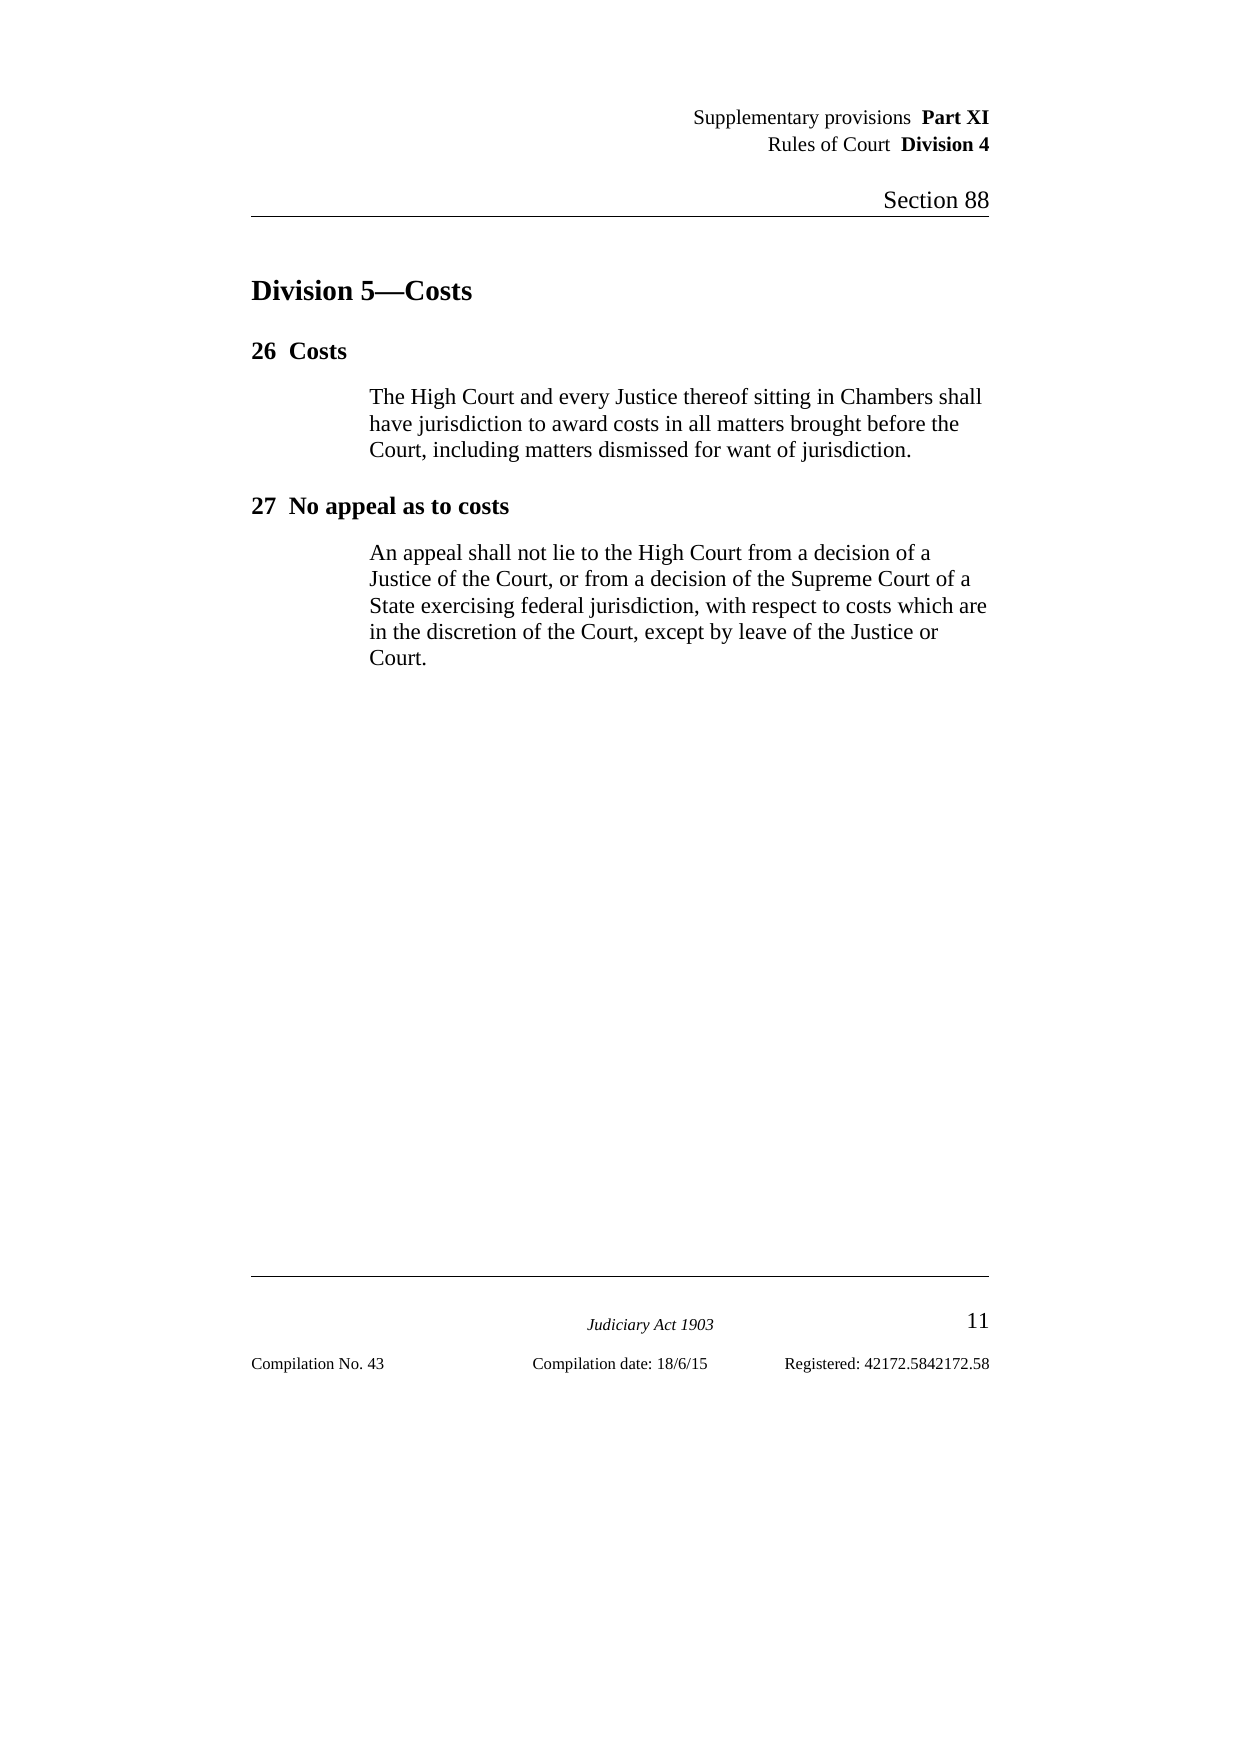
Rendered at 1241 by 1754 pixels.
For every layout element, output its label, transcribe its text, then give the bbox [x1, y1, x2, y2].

text 27 No appeal as to costs [251, 491, 989, 520]
text 26 Costs [251, 336, 989, 364]
text The High Court and every Justice thereof sitting in Chambers shall have jurisdiction to award costs in all matters brought before the Court, including matters dismissed for want of jurisdiction. [251, 383, 989, 462]
text An appeal shall not lie to the High Court from a decision of a Justice of the Court, or from a decision of the Supreme Court of a State exercising federal jurisdiction, with respect to costs which are in the discretion of the Court, except by leave of the Justice or Court. [251, 539, 989, 671]
text Division 5—Costs [251, 273, 989, 307]
